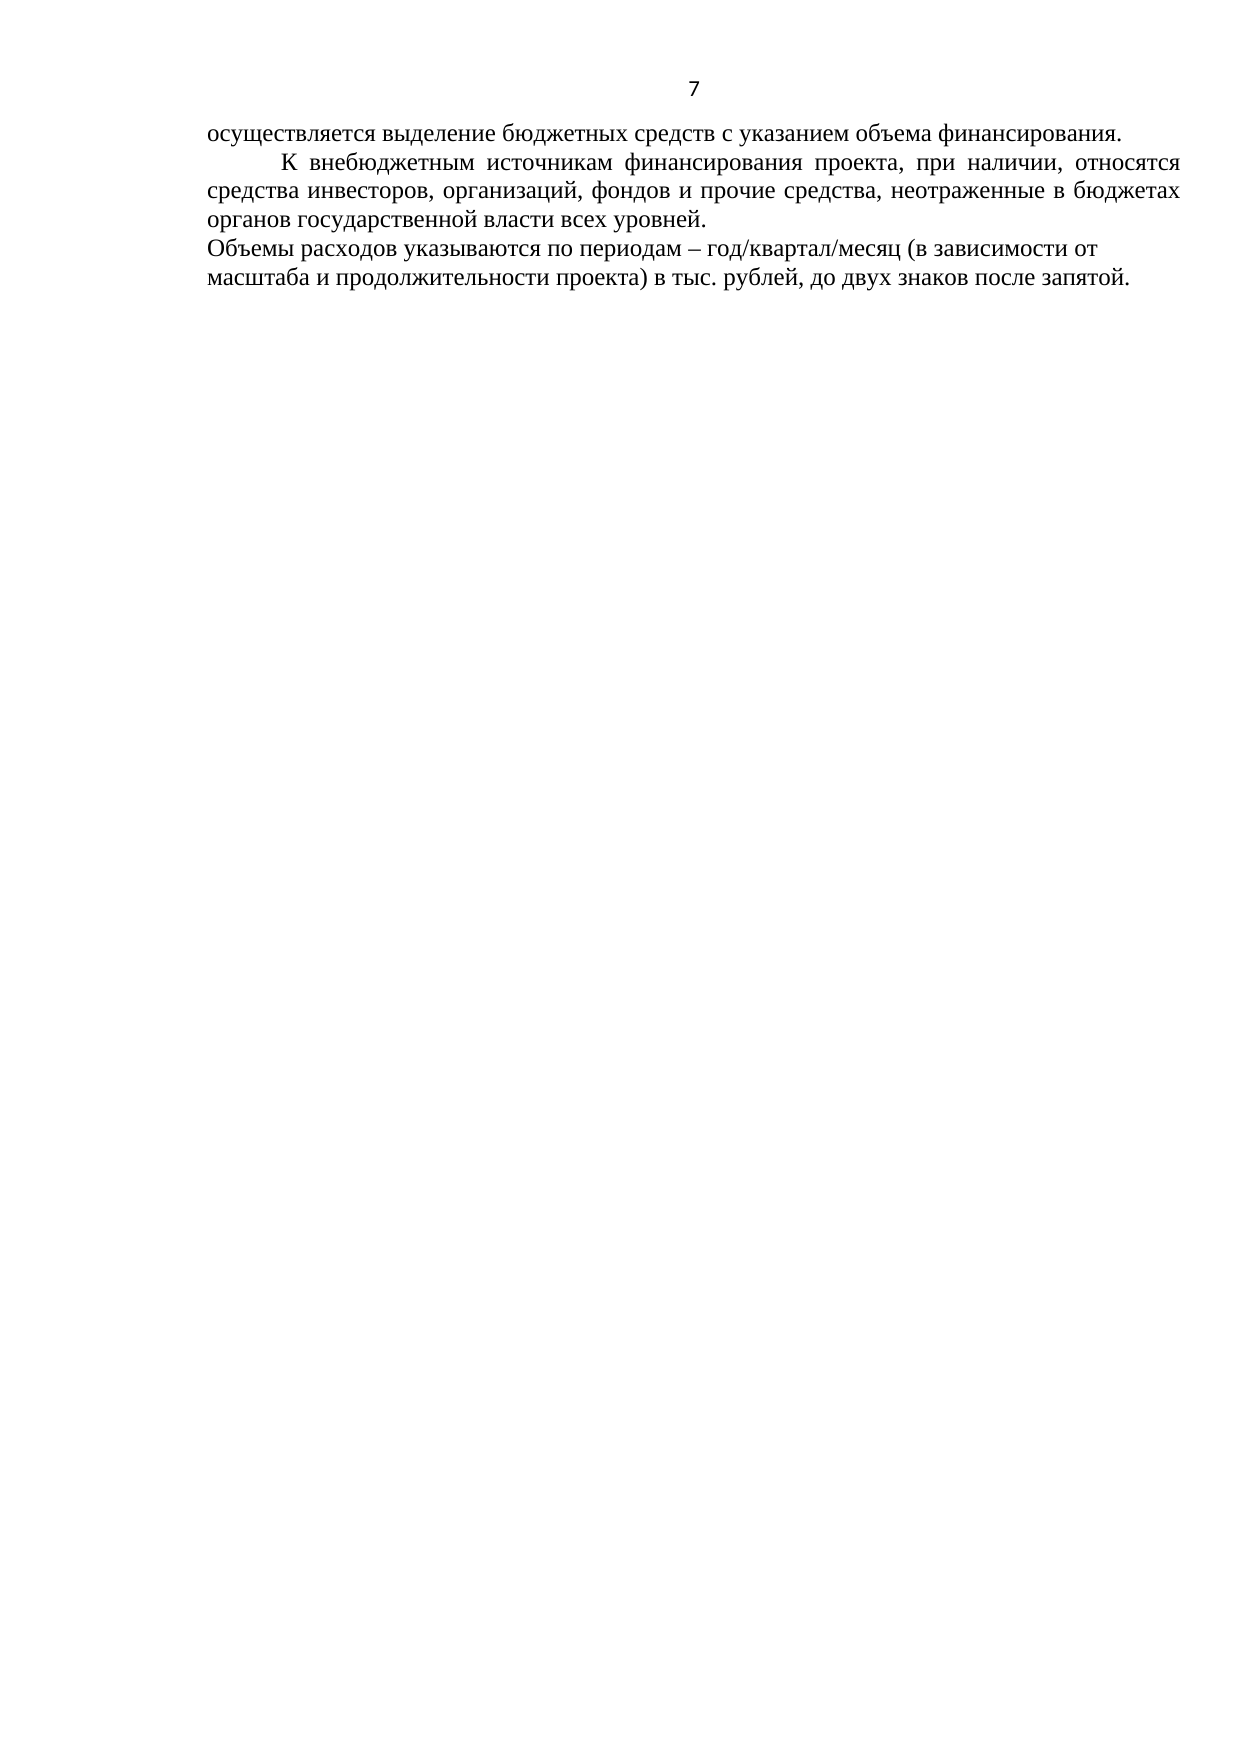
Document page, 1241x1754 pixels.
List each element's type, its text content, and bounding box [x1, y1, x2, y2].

text К внебюджетным источникам финансирования проекта, при наличии, относятся средства инвесторов, организаций, фондов и прочие средства, неотраженные в бюджетах органов государственной власти всех уровней. [207, 147, 1181, 233]
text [207, 118, 1181, 147]
text Объемы расходов указываются по периодам – год/квартал/месяц (в зависимости от масштаба и продолжительности проекта) в тыс. рублей, до двух знаков после запятой. [207, 233, 1181, 291]
